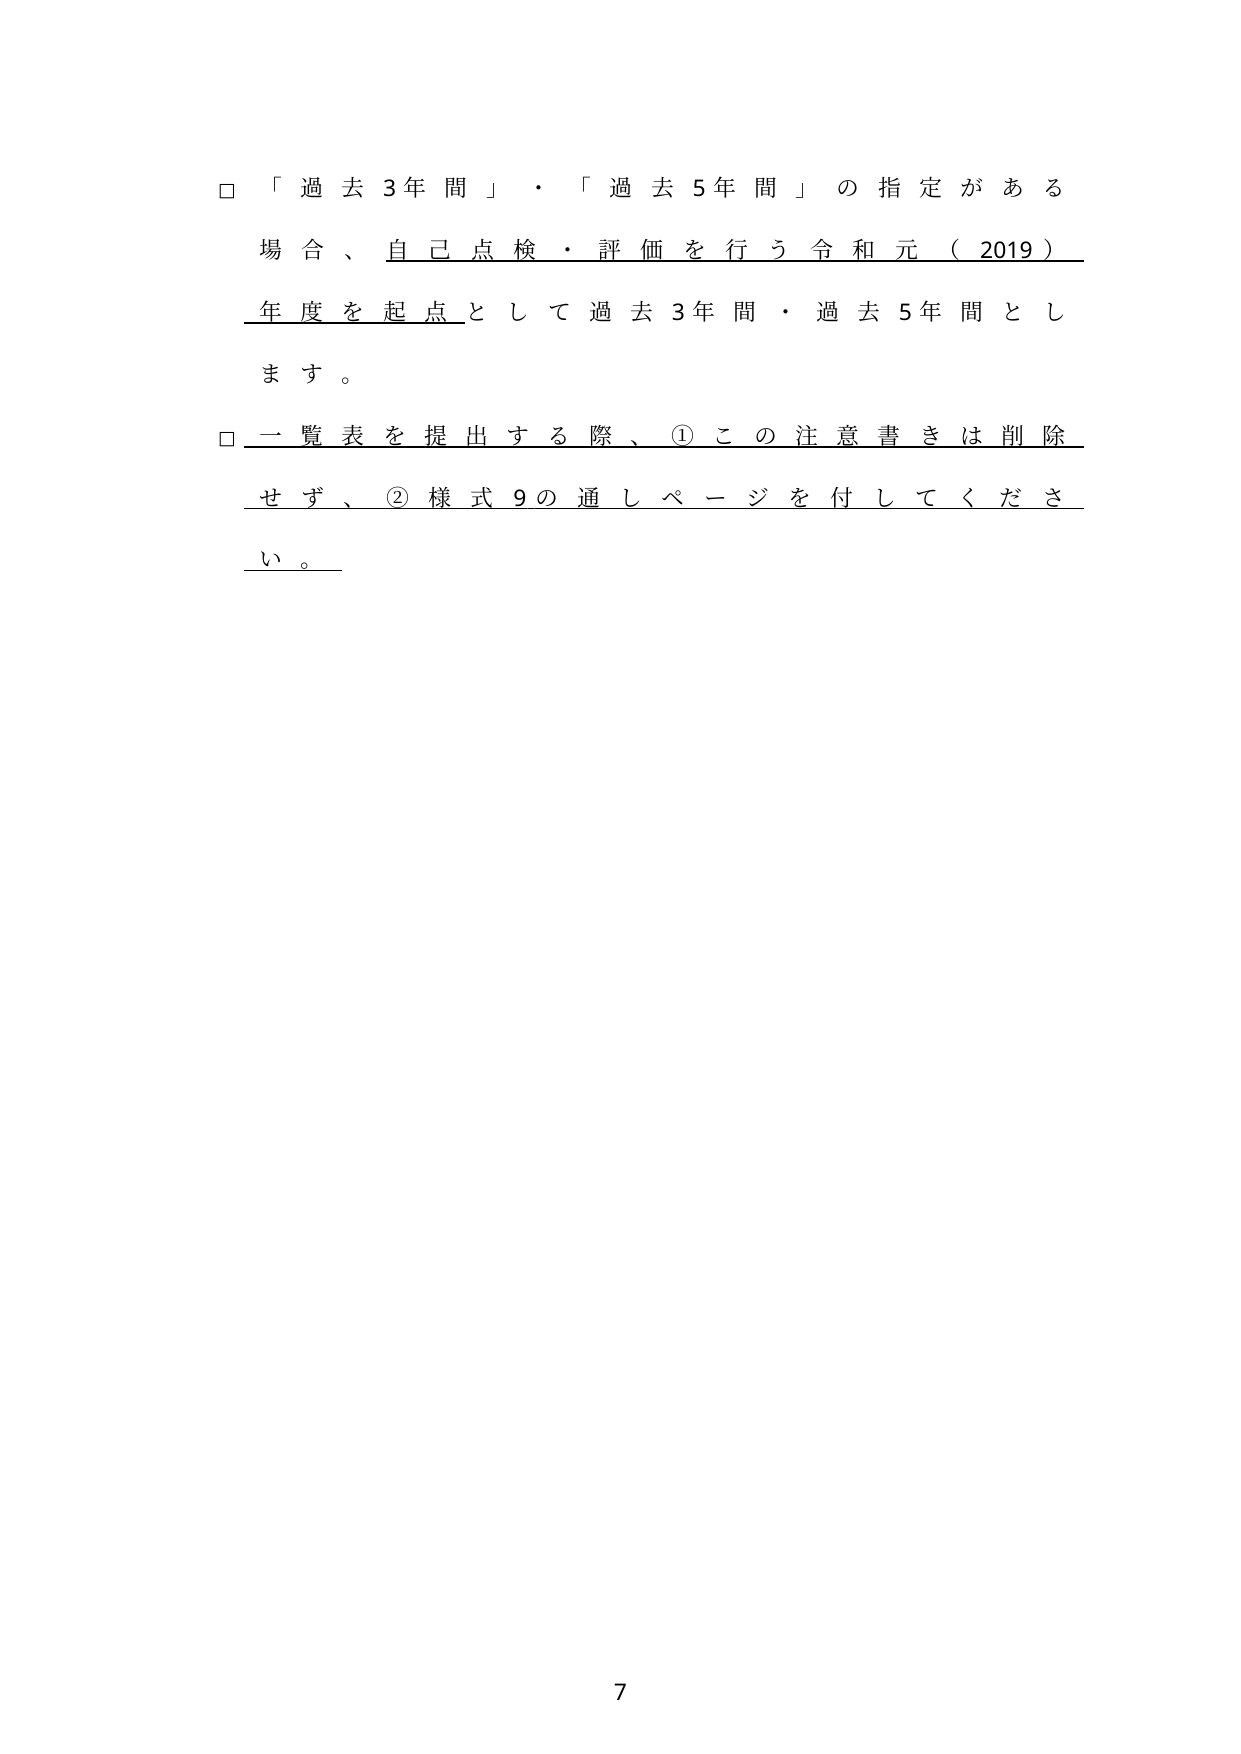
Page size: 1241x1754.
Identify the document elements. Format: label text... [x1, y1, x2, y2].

list 「過去3年間」・「過去5年間」の指定がある場合、自己点検・評価を行う令和元（2019）年度を起点として過去3年間・過去5年間とします。 [200, 156, 1084, 403]
list 一覧表を提出する際、①この注意書きは削除せず、②様式9の通しページを付してください。 [200, 403, 1084, 589]
